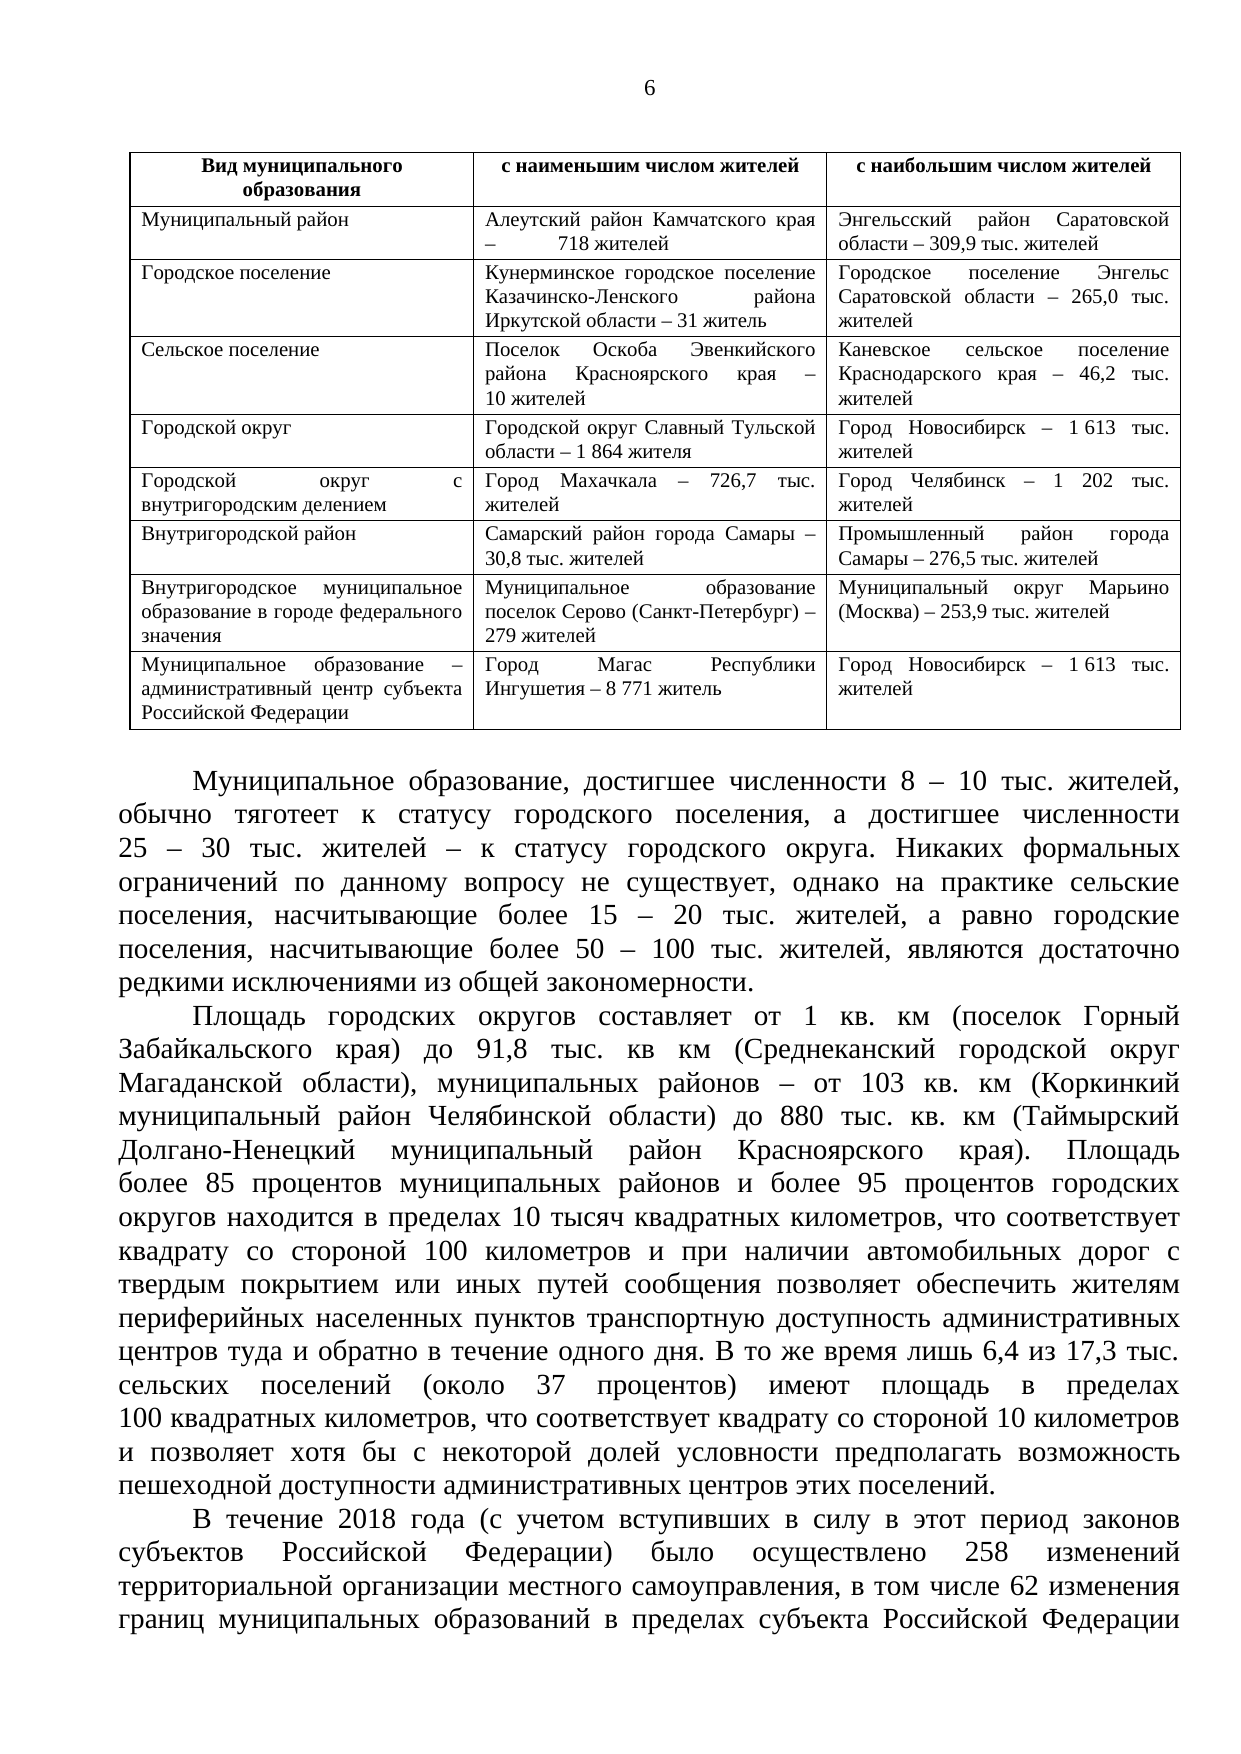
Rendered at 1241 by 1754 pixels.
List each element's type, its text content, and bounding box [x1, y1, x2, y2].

table_cell Городской округ [131, 415, 473, 467]
text Площадь городских округов составляет от 1 кв. км (поселок Горный Забайкальского края) до 91,8 тыс. кв км (Среднеканский городской округ Магаданской области), муниципальных районов – от 103 кв. км (Коркинкий муниципальный район Челябинской области) до 880 тыс. кв. км (Таймырский Долгано-Ненецкий муниципальный район Красноярского края). Площадь более 85 процентов муниципальных районов и более 95 процентов городских округов находится в пределах 10 тысяч квадратных километров, что соответствует квадрату со стороной 100 километров и при наличии автомобильных дорог с твердым покрытием или иных путей сообщения позволяет обеспечить жителям периферийных населенных пунктов транспортную доступность административных центров туда и обратно в течение одного дня. В то же время лишь 6,4 из 17,3 тыс. сельских поселений (около 37 процентов) имеют площадь в пределах 100 квадратных километров, что соответствует квадрату со стороной 10 километров и позволяет хотя бы с некоторой долей условности предполагать возможность пешеходной доступности административных центров этих поселений. [118, 998, 1181, 1501]
table_cell Город Магас Республики Ингушетия – 8 771 житель [474, 652, 826, 728]
table_cell Городское поселение [131, 260, 473, 336]
table_cell Промышленный район города Самары – 276,5 тыс. жителей [827, 521, 1180, 574]
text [118, 1501, 1181, 1635]
text Муниципальное образование, достигшее численности 8 – 10 тыс. жителей, обычно тяготеет к статусу городского поселения, а достигшее численности 25 – 30 тыс. жителей – к статусу городского округа. Никаких формальных ограничений по данному вопросу не существует, однако на практике сельские поселения, насчитывающие более 15 – 20 тыс. жителей, а равно городские поселения, насчитывающие более 50 – 100 тыс. жителей, являются достаточно редкими исключениями из общей закономерности. [118, 763, 1181, 998]
table_cell Сельское поселение [131, 337, 473, 414]
table_cell Внутригородской район [131, 521, 473, 574]
table_cell Городской округ Славный Тульской области – 1 864 жителя [474, 415, 826, 467]
table_cell Самарский район города Самары – 30,8 тыс. жителей [474, 521, 826, 574]
table_cell Городской округ с внутригородским делением [131, 468, 473, 520]
table_cell Энгельсский район Саратовской области – 309,9 тыс. жителей [827, 207, 1180, 259]
table_header Вид муниципального образования [131, 153, 473, 206]
table_cell Муниципальное образование поселок Серово (Санкт-Петербург) – 279 жителей [474, 575, 826, 651]
table_cell Город Новосибирск – 1 613 тыс. жителей [827, 652, 1180, 728]
table_cell Каневское сельское поселение Краснодарского края – 46,2 тыс. жителей [827, 337, 1180, 414]
table_cell Муниципальное образование – административный центр субъекта Российской Федерации [131, 652, 473, 728]
table_cell Муниципальный округ Марьино (Москва) – 253,9 тыс. жителей [827, 575, 1180, 651]
table_header с наименьшим числом жителей [474, 153, 826, 206]
table_cell Алеутский район Камчатского края – 718 жителей [474, 207, 826, 259]
table_cell Город Махачкала – 726,7 тыс. жителей [474, 468, 826, 520]
table_cell Город Новосибирск – 1 613 тыс. жителей [827, 415, 1180, 467]
table_cell Город Челябинск – 1 202 тыс. жителей [827, 468, 1180, 520]
table_cell Внутригородское муниципальное образование в городе федерального значения [131, 575, 473, 651]
table_cell Поселок Оскоба Эвенкийского района Красноярского края – 10 жителей [474, 337, 826, 414]
table_cell Кунерминское городское поселение Казачинско-Ленского района Иркутской области – 31 житель [474, 260, 826, 336]
table_cell Муниципальный район [131, 207, 473, 259]
table_header с наибольшим числом жителей [827, 153, 1180, 206]
table_cell Городское поселение Энгельс Саратовской области – 265,0 тыс. жителей [827, 260, 1180, 336]
